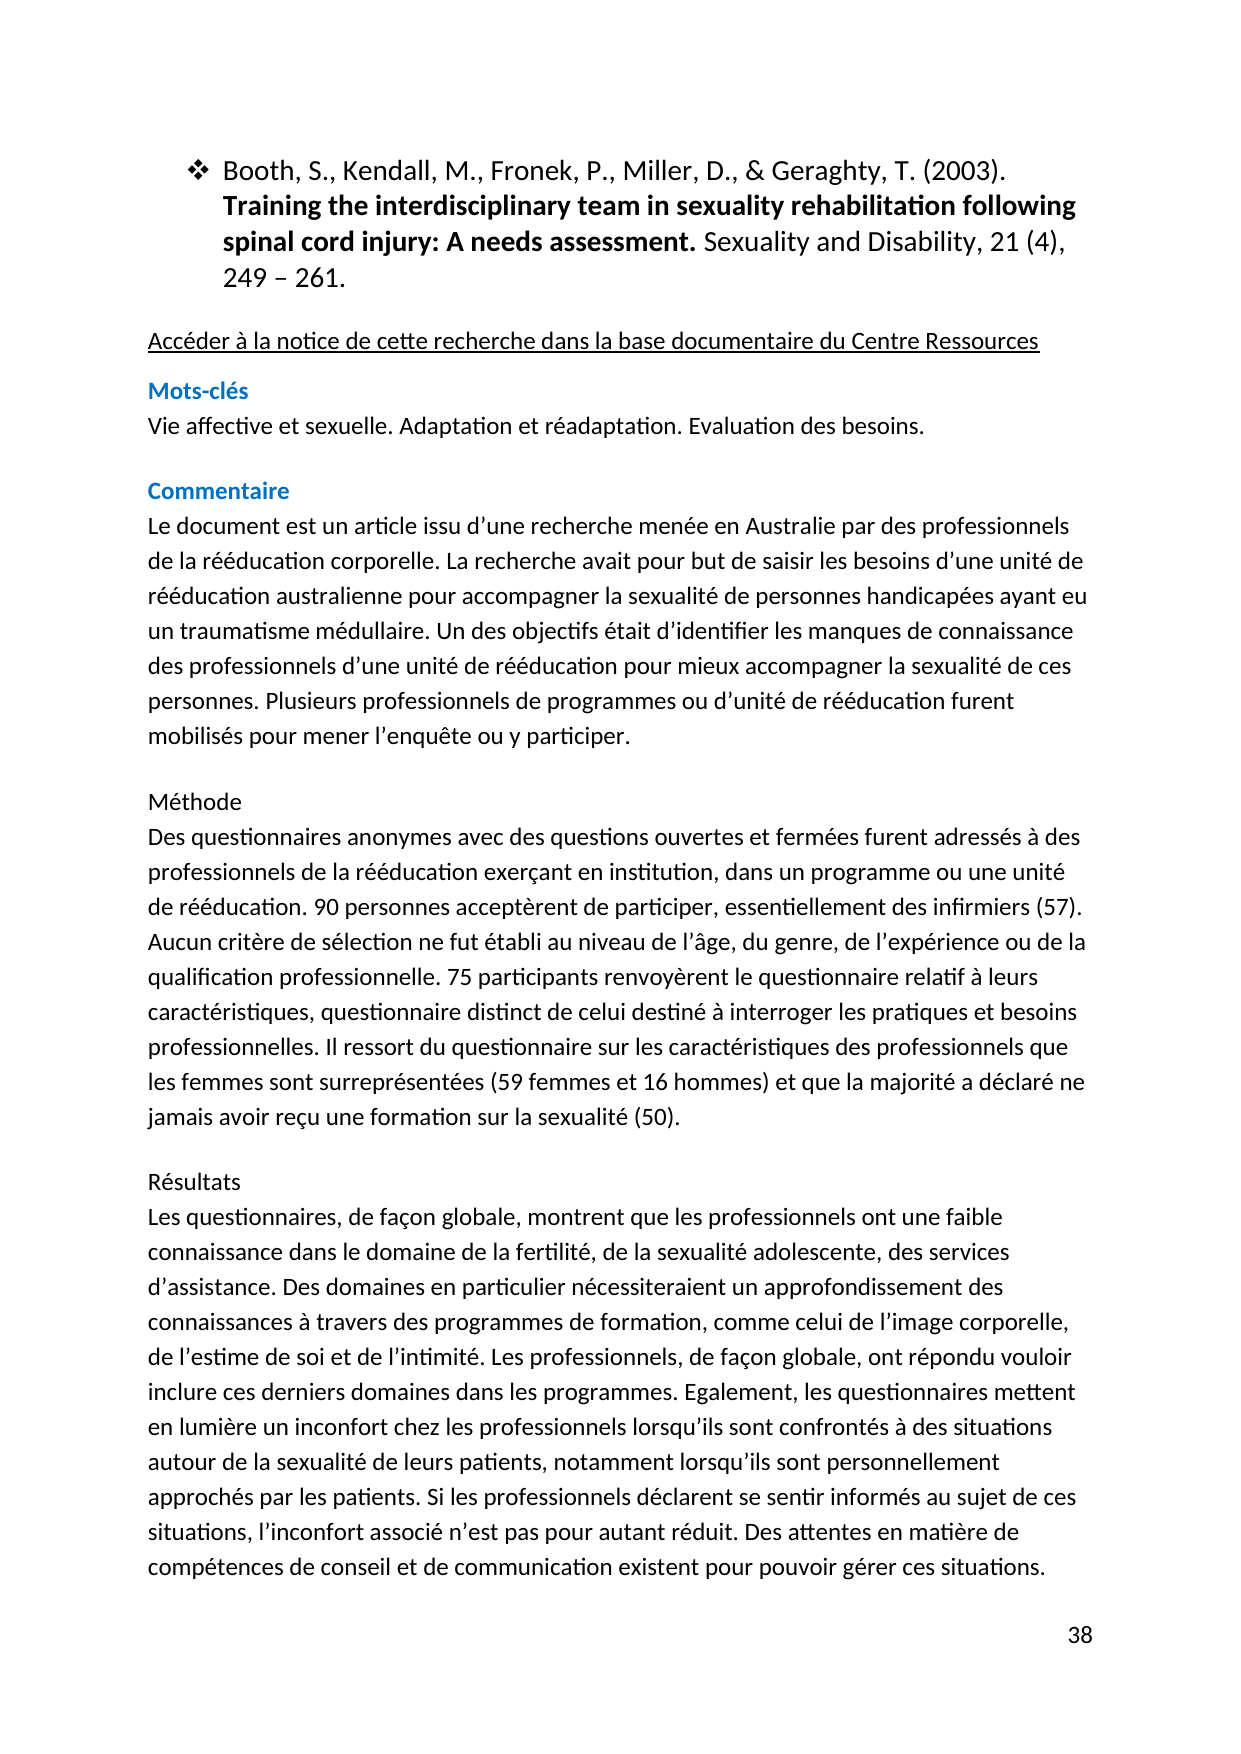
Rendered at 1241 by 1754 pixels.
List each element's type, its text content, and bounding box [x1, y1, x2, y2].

text Des questionnaires anonymes avec des questions ouvertes et fermées furent adressés à des professionnels de la rééducation exerçant en institution, dans un programme ou une unité de rééducation. 90 personnes acceptèrent de participer, essentiellement des infirmiers (57). Aucun critère de sélection ne fut établi au niveau de l’âge, du genre, de l’expérience ou de la qualification professionnelle. 75 participants renvoyèrent le questionnaire relatif à leurs caractéristiques, questionnaire distinct de celui destiné à interroger les pratiques et besoins professionnelles. Il ressort du questionnaire sur les caractéristiques des professionnels que les femmes sont surreprésentées (59 femmes et 16 hommes) et que la majorité a déclaré ne jamais avoir reçu une formation sur la sexualité (50). [148, 821, 1093, 1132]
text Méthode [148, 786, 1093, 817]
text Accéder à la notice de cette recherche dans la base documentaire du Centre Ressources [148, 325, 1093, 355]
text Vie affective et sexuelle. Adaptation et réadaptation. Evaluation des besoins. [148, 410, 1093, 441]
text Résultats [148, 1167, 1093, 1197]
text Les questionnaires, de façon globale, montrent que les professionnels ont une faible connaissance dans le domaine de la fertilité, de la sexualité adolescente, des services d’assistance. Des domaines en particulier nécessiteraient un approfondissement des connaissances à travers des programmes de formation, comme celui de l’image corporelle, de l’estime de soi et de l’intimité. Les professionnels, de façon globale, ont répondu vouloir inclure ces derniers domaines dans les programmes. Egalement, les questionnaires mettent en lumière un inconfort chez les professionnels lorsqu’ils sont confrontés à des situations autour de la sexualité de leurs patients, notamment lorsqu’ils sont personnellement approchés par les patients. Si les professionnels déclarent se sentir informés au sujet de ces situations, l’inconfort associé n’est pas pour autant réduit. Des attentes en matière de compétences de conseil et de communication existent pour pouvoir gérer ces situations. [148, 1202, 1093, 1582]
subtitle Booth, S., Kendall, M., Fronek, P., Miller, D., & Geraghty, T. (2003). Training the interdisciplinary team in sexuality rehabilitation following spinal cord injury: A needs assessment. Sexuality and Disability, 21 (4), 249 – 261. [185, 152, 1093, 294]
text Le document est un article issu d’une recherche menée en Australie par des professionnels de la rééducation corporelle. La recherche avait pour but de saisir les besoins d’une unité de rééducation australienne pour accompagner la sexualité de personnes handicapées ayant eu un traumatisme médullaire. Un des objectifs était d’identifier les manques de connaissance des professionnels d’une unité de rééducation pour mieux accompagner la sexualité de ces personnes. Plusieurs professionnels de programmes ou d’unité de rééducation furent mobilisés pour mener l’enquête ou y participer. [148, 511, 1093, 751]
text Commentaire [148, 476, 1093, 506]
text Mots-clés [148, 375, 1093, 406]
